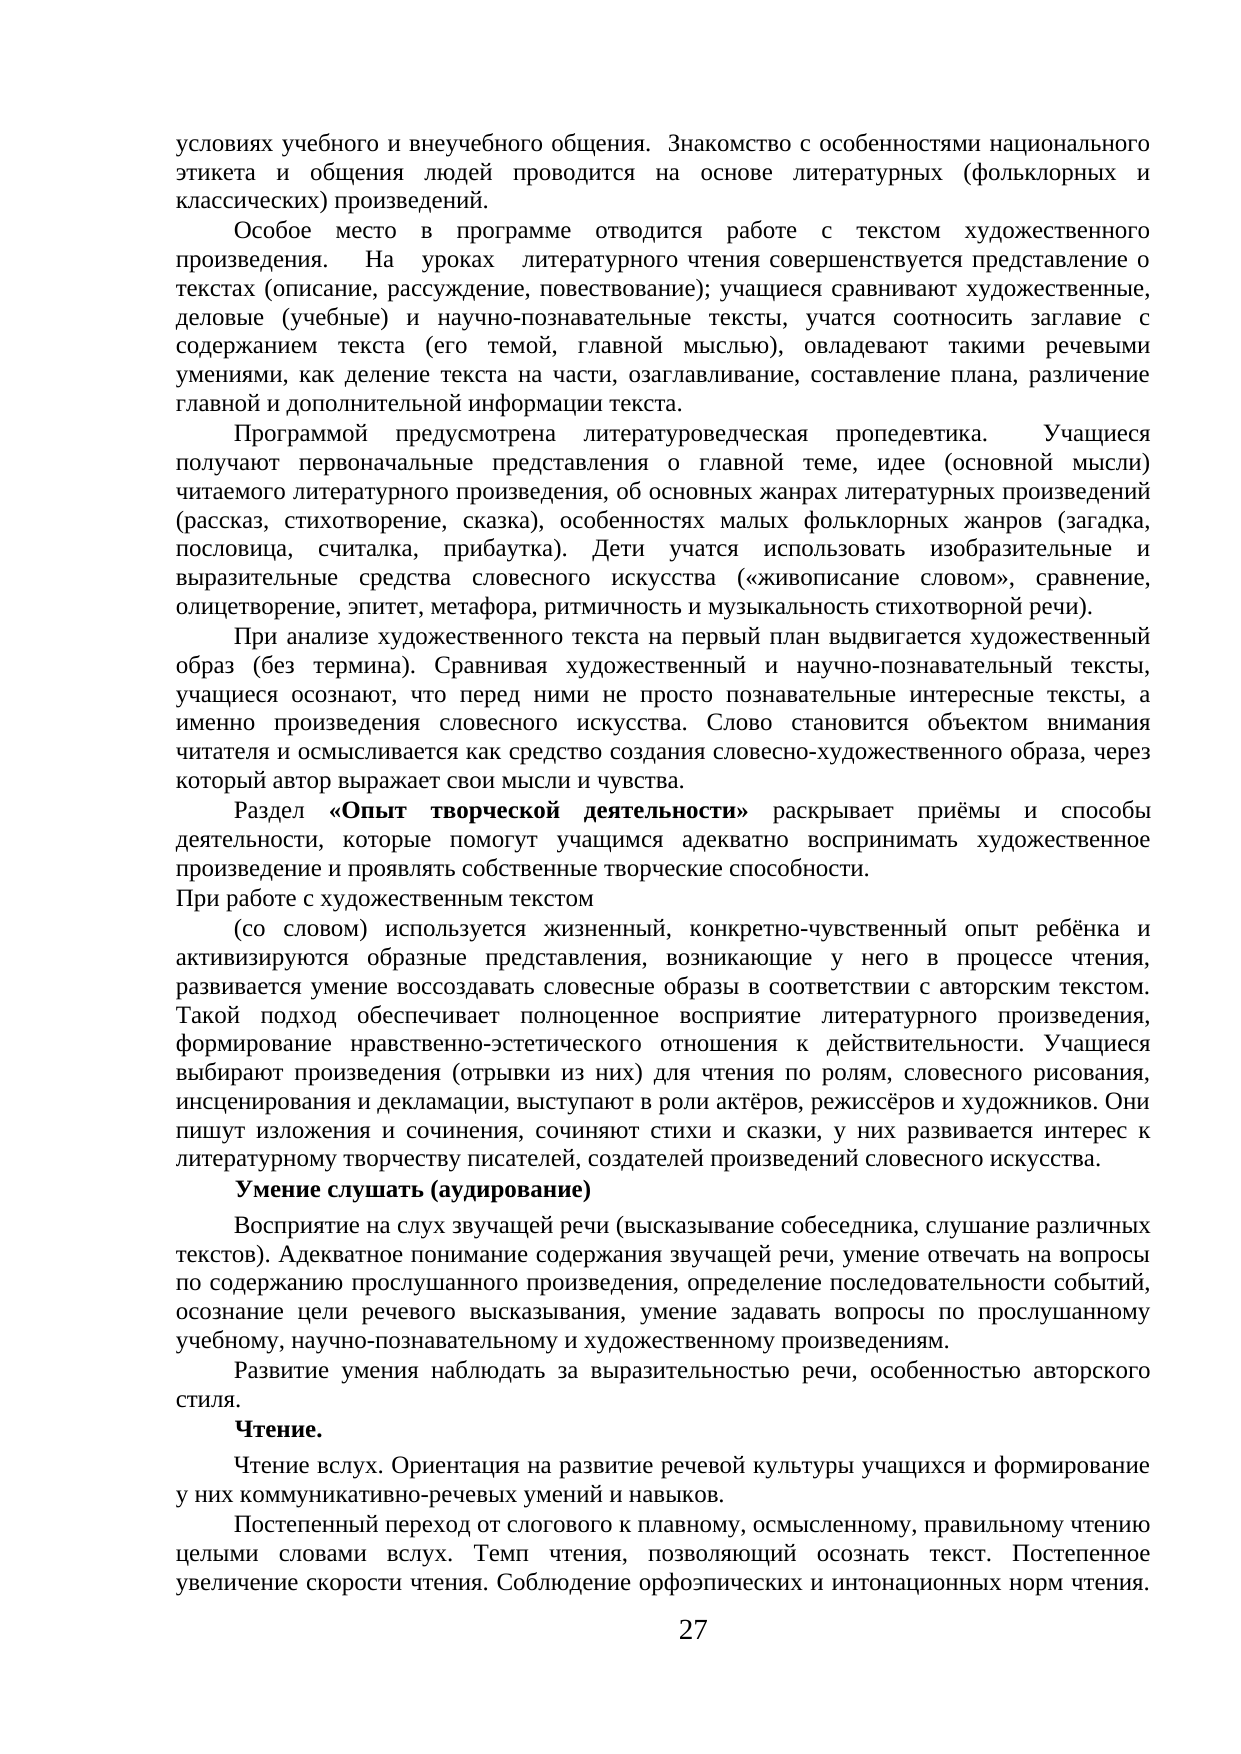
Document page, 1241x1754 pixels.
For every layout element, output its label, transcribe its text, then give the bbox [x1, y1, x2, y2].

text Умение слушать (аудирование) [234, 1174, 1152, 1202]
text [176, 1509, 1151, 1596]
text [176, 128, 1151, 214]
text Восприятие на слух звучащей речи (высказывание собеседника, слушание различных текстов). Адекватное понимание содержания звучащей речи, умение отвечать на вопросы по содержанию прослушанного произведения, определение последовательности событий, осознание цели речевого высказывания, умение задавать вопросы по прослушанному учебному, научно-познавательному и художественному произведениям. [176, 1210, 1151, 1354]
text Чтение вслух. Ориентация на развитие речевой культуры учащихся и формирование у них коммуникативно-речевых умений и навыков. [176, 1451, 1151, 1508]
text Особое место в программе отводится работе с текстом художественного произведения. На уроках литературного чтения совершенствуется представление о текстах (описание, рассуждение, повествование); учащиеся сравнивают художественные, деловые (учебные) и научно-познавательные тексты, учатся соотносить заглавие с содержанием текста (его темой, главной мыслью), овладевают такими речевыми умениями, как деление текста на части, озаглавливание, составление плана, различение главной и дополнительной информации текста. [176, 216, 1151, 417]
text Развитие умения наблюдать за выразительностью речи, особенностью авторского стиля. [176, 1355, 1151, 1413]
text При анализе художественного текста на первый план выдвигается художественный образ (без термина). Сравнивая художественный и научно-познавательный тексты, учащиеся осознают, что перед ними не просто познавательные интересные тексты, а именно произведения словесного искусства. Слово становится объектом внимания читателя и осмысливается как средство создания словесно-художественного образа, через который автор выражает свои мысли и чувства. [176, 621, 1151, 794]
text Программой предусмотрена литературоведческая пропедевтика. Учащиеся получают первоначальные представления о главной теме, идее (основной мысли) читаемого литературного произведения, об основных жанрах литературных произведений (рассказ, стихотворение, сказка), особенностях малых фольклорных жанров (загадка, пословица, считалка, прибаутка). Дети учатся использовать изобразительные и выразительные средства словесного искусства («живописание словом», сравнение, олицетворение, эпитет, метафора, ритмичность и музыкальность стихотворной речи). [176, 418, 1151, 620]
text (со словом) используется жизненный, конкретно-чувственный опыт ребёнка и активизируются образные представления, возникающие у него в процессе чтения, развивается умение воссоздавать словесные образы в соответствии с авторским текстом. Такой подход обеспечивает полноценное восприятие литературного произведения, формирование нравственно-эстетического отношения к действительности. Учащиеся выбирают произведения (отрывки из них) для чтения по ролям, словесного рисования, инсценирования и декламации, выступают в роли актёров, режиссёров и художников. Они пишут изложения и сочинения, сочиняют стихи и сказки, у них развивается интерес к литературному творчеству писателей, создателей произведений словесного искусства. [176, 913, 1151, 1172]
text Чтение. [234, 1414, 865, 1443]
text Раздел «Опыт творческой деятельности» раскрывает приёмы и способы деятельности, которые помогут учащимся адекватно воспринимать художественное произведение и проявлять собственные творческие способности. [176, 795, 1151, 882]
text При работе с художественным текстом [176, 883, 1151, 912]
